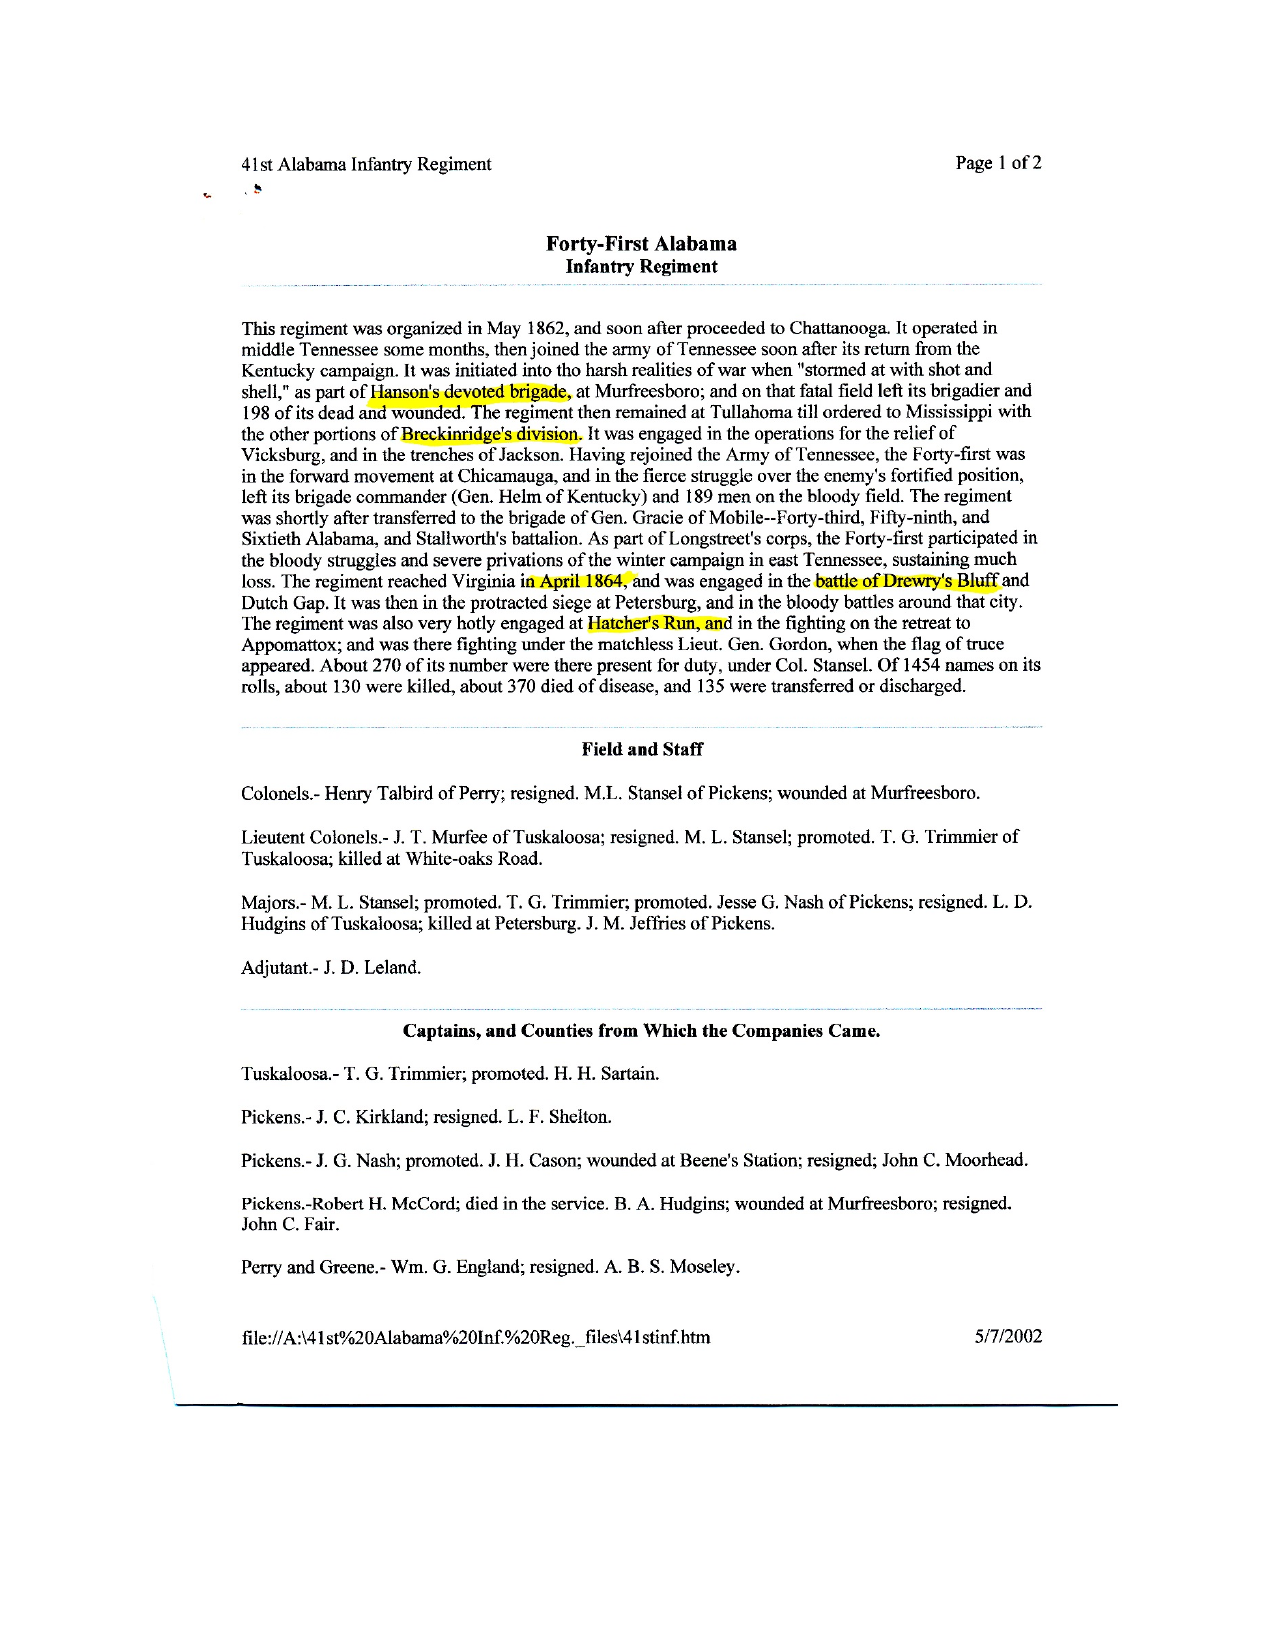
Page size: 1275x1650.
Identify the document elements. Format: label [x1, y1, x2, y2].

picture [150, 150, 1124, 1409]
